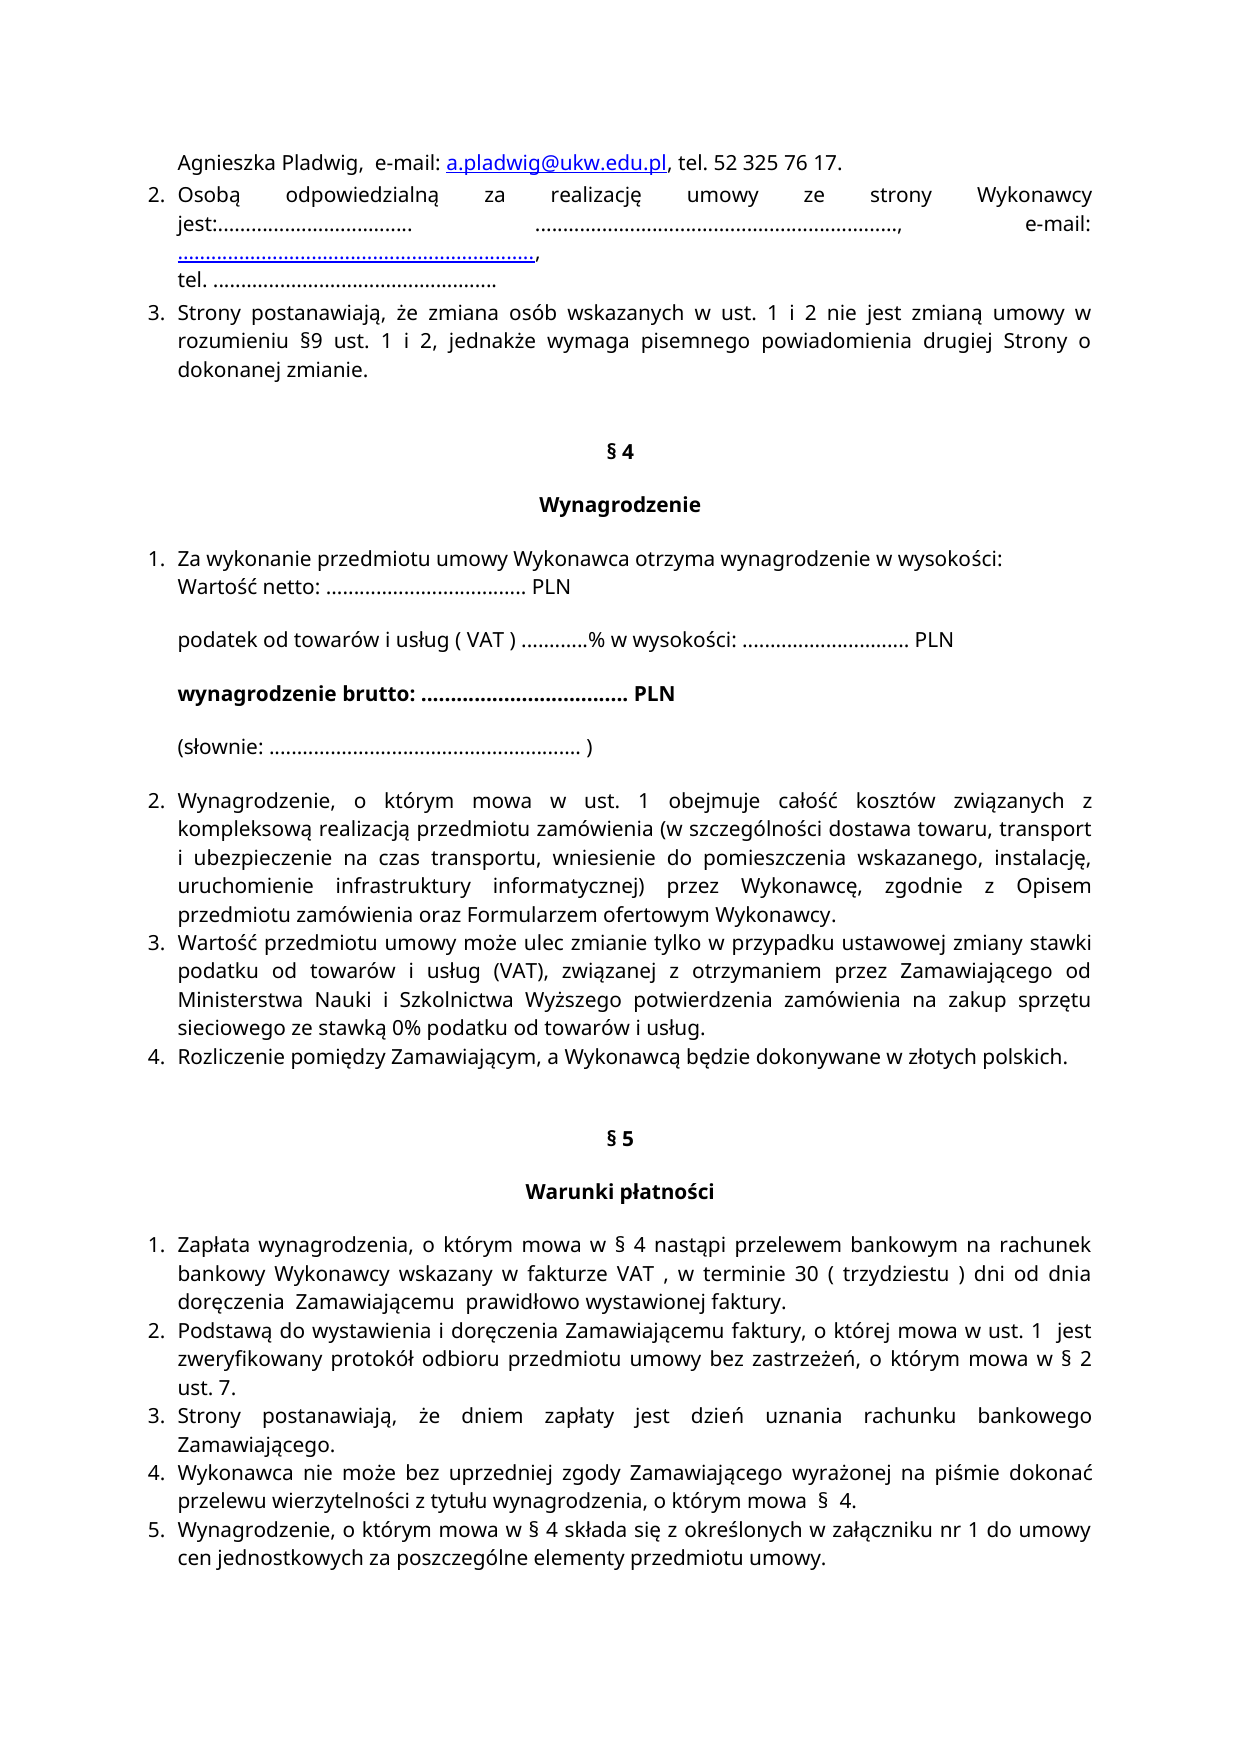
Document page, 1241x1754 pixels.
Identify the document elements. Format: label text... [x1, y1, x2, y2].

list Wykonawca nie może bez uprzedniej zgody Zamawiającego wyrażonej na piśmie dokonać przelewu wierzytelności z tytułu wynagrodzenia, o którym mowa § 4. [148, 1458, 1093, 1515]
list Za wykonanie przedmiotu umowy Wykonawca otrzyma wynagrodzenie w wysokości: [148, 544, 1093, 572]
list Strony postanawiają, że dniem zapłaty jest dzień uznania rachunku bankowego Zamawiającego. [148, 1401, 1093, 1458]
text tel. ................................................... [177, 266, 1093, 294]
text § 4 [148, 437, 1093, 465]
list Wynagrodzenie, o którym mowa w ust. 1 obejmuje całość kosztów związanych z kompleksową realizacją przedmiotu zamówienia (w szczególności dostawa towaru, transport i ubezpieczenie na czas transportu, wniesienie do pomieszczenia wskazanego, instalację, uruchomienie infrastruktury informatycznej) przez Wykonawcę, zgodnie z Opisem przedmiotu zamówienia oraz Formularzem ofertowym Wykonawcy. [148, 786, 1093, 928]
list Wynagrodzenie, o którym mowa w § 4 składa się z określonych w załączniku nr 1 do umowy cen jednostkowych za poszczególne elementy przedmiotu umowy. [148, 1515, 1093, 1572]
text Warunki płatności [148, 1177, 1093, 1206]
text Wartość netto: .................................... PLN [177, 572, 1093, 601]
text podatek od towarów i usług ( VAT ) ............% w wysokości: .............................. PLN [177, 626, 1093, 654]
list Wartość przedmiotu umowy może ulec zmianie tylko w przypadku ustawowej zmiany stawki podatku od towarów i usług (VAT), związanej z otrzymaniem przez Zamawiającego od Ministerstwa Nauki i Szkolnictwa Wyższego potwierdzenia zamówienia na zakup sprzętu sieciowego ze stawką 0% podatku od towarów i usług. [148, 928, 1093, 1042]
text (słownie: ........................................................ ) [177, 732, 1093, 761]
list Podstawą do wystawienia i doręczenia Zamawiającemu faktury, o której mowa w ust. 1 jest zweryfikowany protokół odbioru przedmiotu umowy bez zastrzeżeń, o którym mowa w § 2 ust. 7. [148, 1316, 1093, 1401]
text wynagrodzenie brutto: ................................... PLN [177, 679, 1093, 707]
list Strony postanawiają, że zmiana osób wskazanych w ust. 1 i 2 nie jest zmianą umowy w rozumieniu §9 ust. 1 i 2, jednakże wymaga pisemnego powiadomienia drugiej Strony o dokonanej zmianie. [148, 298, 1093, 383]
text Wynagrodzenie [148, 490, 1093, 519]
list Zapłata wynagrodzenia, o którym mowa w § 4 nastąpi przelewem bankowym na rachunek bankowy Wykonawcy wskazany w fakturze VAT , w terminie 30 ( trzydziestu ) dni od dnia doręczenia Zamawiającemu prawidłowo wystawionej faktury. [148, 1231, 1093, 1316]
text § 5 [148, 1124, 1093, 1152]
text Agnieszka Pladwig, e-mail: a.pladwig@ukw.edu.pl, tel. 52 325 76 17. [177, 148, 1093, 176]
list Osobą odpowiedzialną za realizację umowy ze strony Wykonawcy jest:................................... ................................................................., e-mail: ................................................................, [148, 180, 1093, 266]
list Rozliczenie pomiędzy Zamawiającym, a Wykonawcą będzie dokonywane w złotych polskich. [148, 1042, 1093, 1070]
